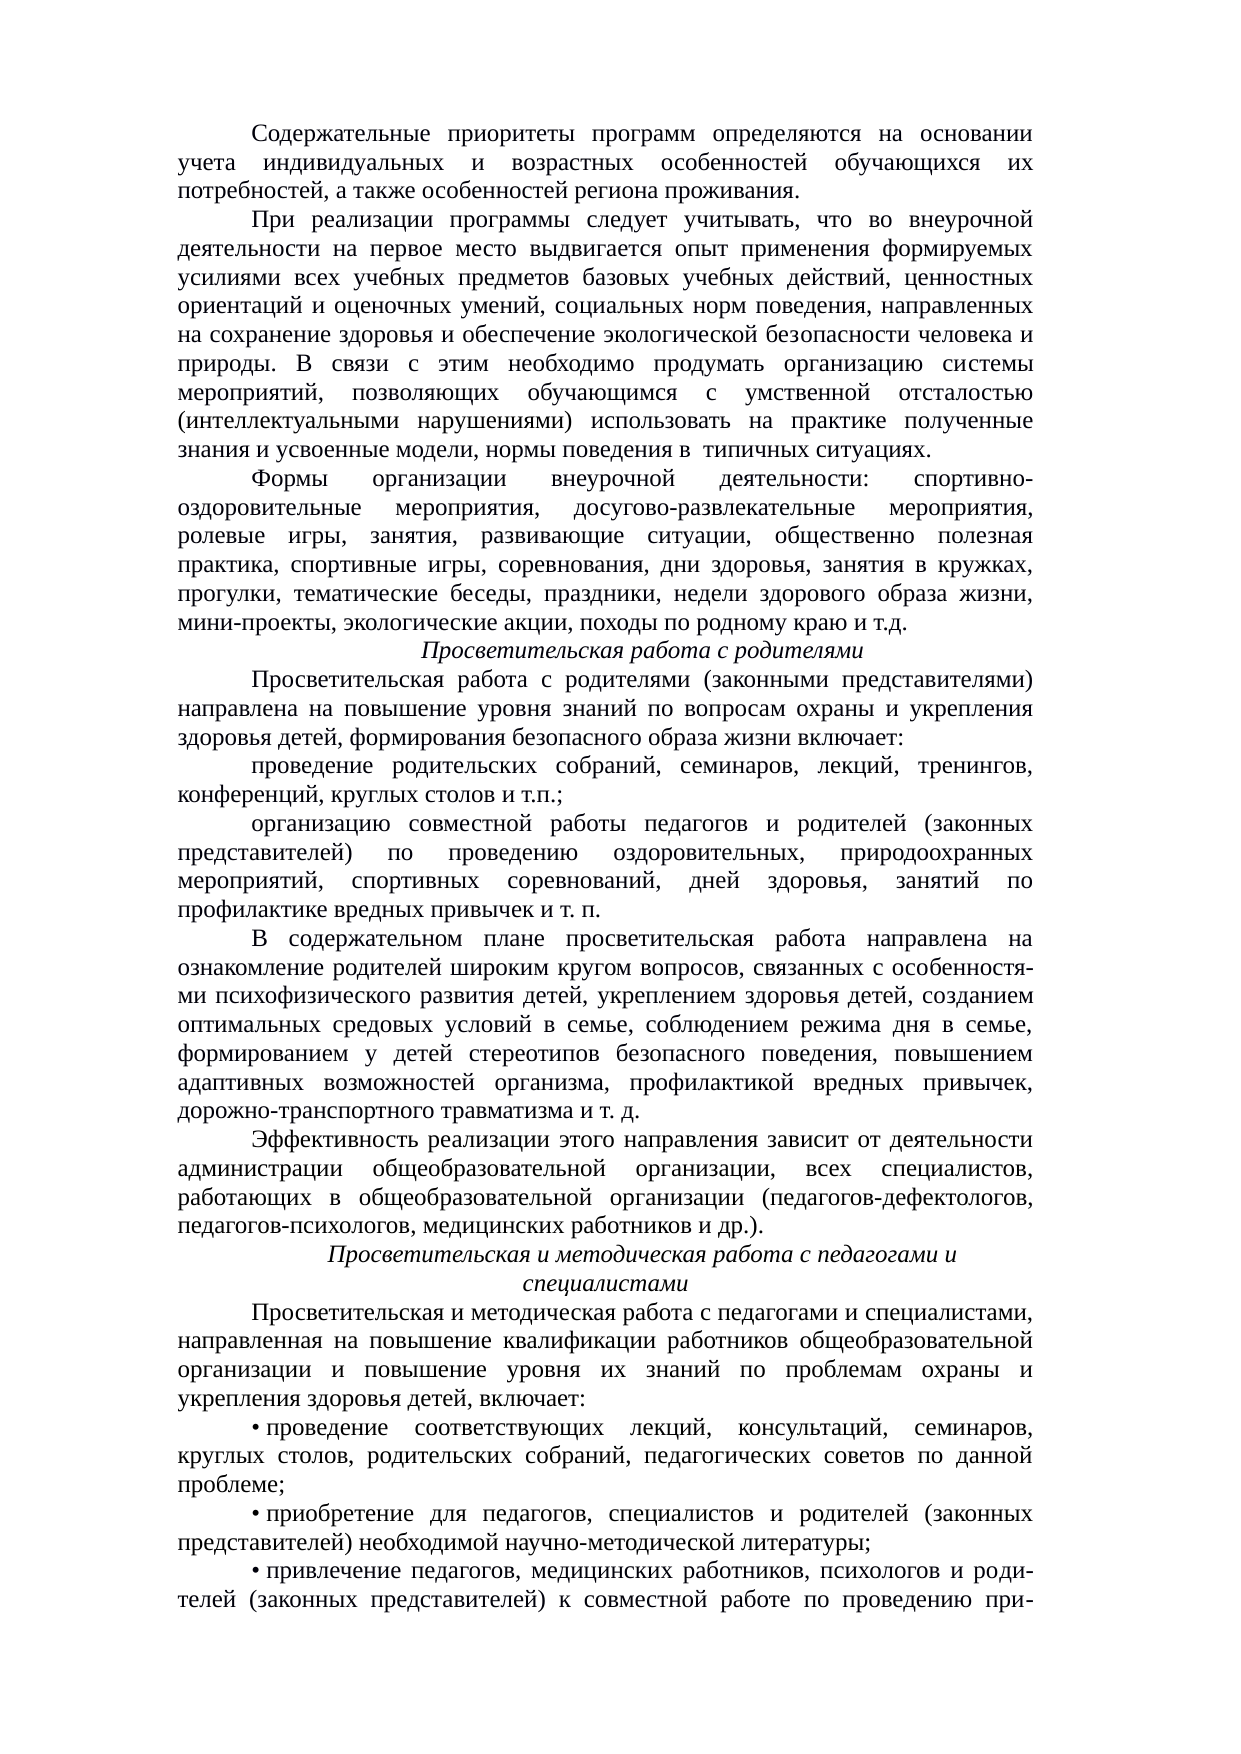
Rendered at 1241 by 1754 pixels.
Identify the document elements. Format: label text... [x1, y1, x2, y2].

text проведение родительских собраний, семинаров, лекций, тренингов, конференций, круглых столов и т.п.; [177, 751, 1034, 808]
text Эффективность реализации этого направления зависит от деятельности администрации общеобразовательной организации, всех специалистов, работающих в общеобразовательной организации (педагогов-дефектологов, педагогов-психологов, медицинских работников и др.). [177, 1124, 1034, 1239]
text Просветительская работа с родителями (законными представителями) направлена на повышение уровня знаний по вопросам охраны и укрепления здоровья детей, формирования безопасного образа жизни включает: [177, 664, 1034, 751]
text организацию совместной работы педагогов и родителей (законных представителей) по проведению оздоровительных, природоохранных мероприятий, спортивных соревнований, дней здоровья, занятий по профилактике вредных привычек и т. п. [177, 808, 1034, 923]
text • приобретение для педагогов, специалистов и родителей (законных представителей) необходимой научно-методической литературы; [177, 1498, 1034, 1556]
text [177, 1556, 1034, 1613]
text • проведение соответствующих лекций, консультаций, семинаров, круглых столов, родительских собраний, педагогических советов по данной проблеме; [177, 1412, 1034, 1498]
text Формы организации внеурочной деятельности: спортивно-оздоровительные мероприятия, досугово-развлекательные мероприятия, ролевые игры, занятия, развивающие ситуации, общественно полезная практика, спортивные игры, соревнования, дни здоровья, занятия в кружках, прогулки, тематические беседы, праздники, недели здорового образа жизни, мини-проекты, экологические акции, походы по родному краю и т.д. [177, 463, 1034, 636]
text Просветительская и методическая работа с педагогами и специалистами [177, 1239, 1034, 1297]
text Содержательные приоритеты программ определяются на основании учета индивидуальных и возрастных особенностей обучающихся их потребностей, а также особенностей региона проживания. [177, 118, 1034, 204]
text Просветительская и методическая работа с педагогами и специалистами, направленная на повышение квалификации работников общеобразовательной организации и повышение уровня их знаний по проблемам охраны и укрепления здоровья детей, включает: [177, 1297, 1034, 1412]
text Просветительская работа с родителями [177, 636, 1034, 664]
text В содержательном плане просветительская работа направлена на ознакомление родителей широким кругом вопросов, связанных с особенностями психофизического развития детей, укреплением здоровья детей, созданием оптимальных средовых условий в семье, соблюдением режима дня в семье, формированием у детей стереотипов безопасного поведения, повышением адаптивных возможностей организма, профилактикой вредных привычек, дорожно-транспортного травматизма и т. д. [177, 923, 1034, 1124]
text При реализации программы следует учитывать, что во внеурочной деятельности на первое место выдвигается опыт применения формируемых усилиями всех учебных предметов базовых учебных действий, ценностных ориентаций и оценочных умений, социальных норм поведения, направленных на сохранение здоровья и обеспечение экологической безопасности человека и природы. В связи с этим необходимо продумать организацию системы мероприятий, позволяющих обучающимся с умственной отсталостью (интеллектуальными нарушениями) использовать на практике полученные знания и усвоенные модели, нормы поведения в типичных ситуациях. [177, 204, 1034, 463]
